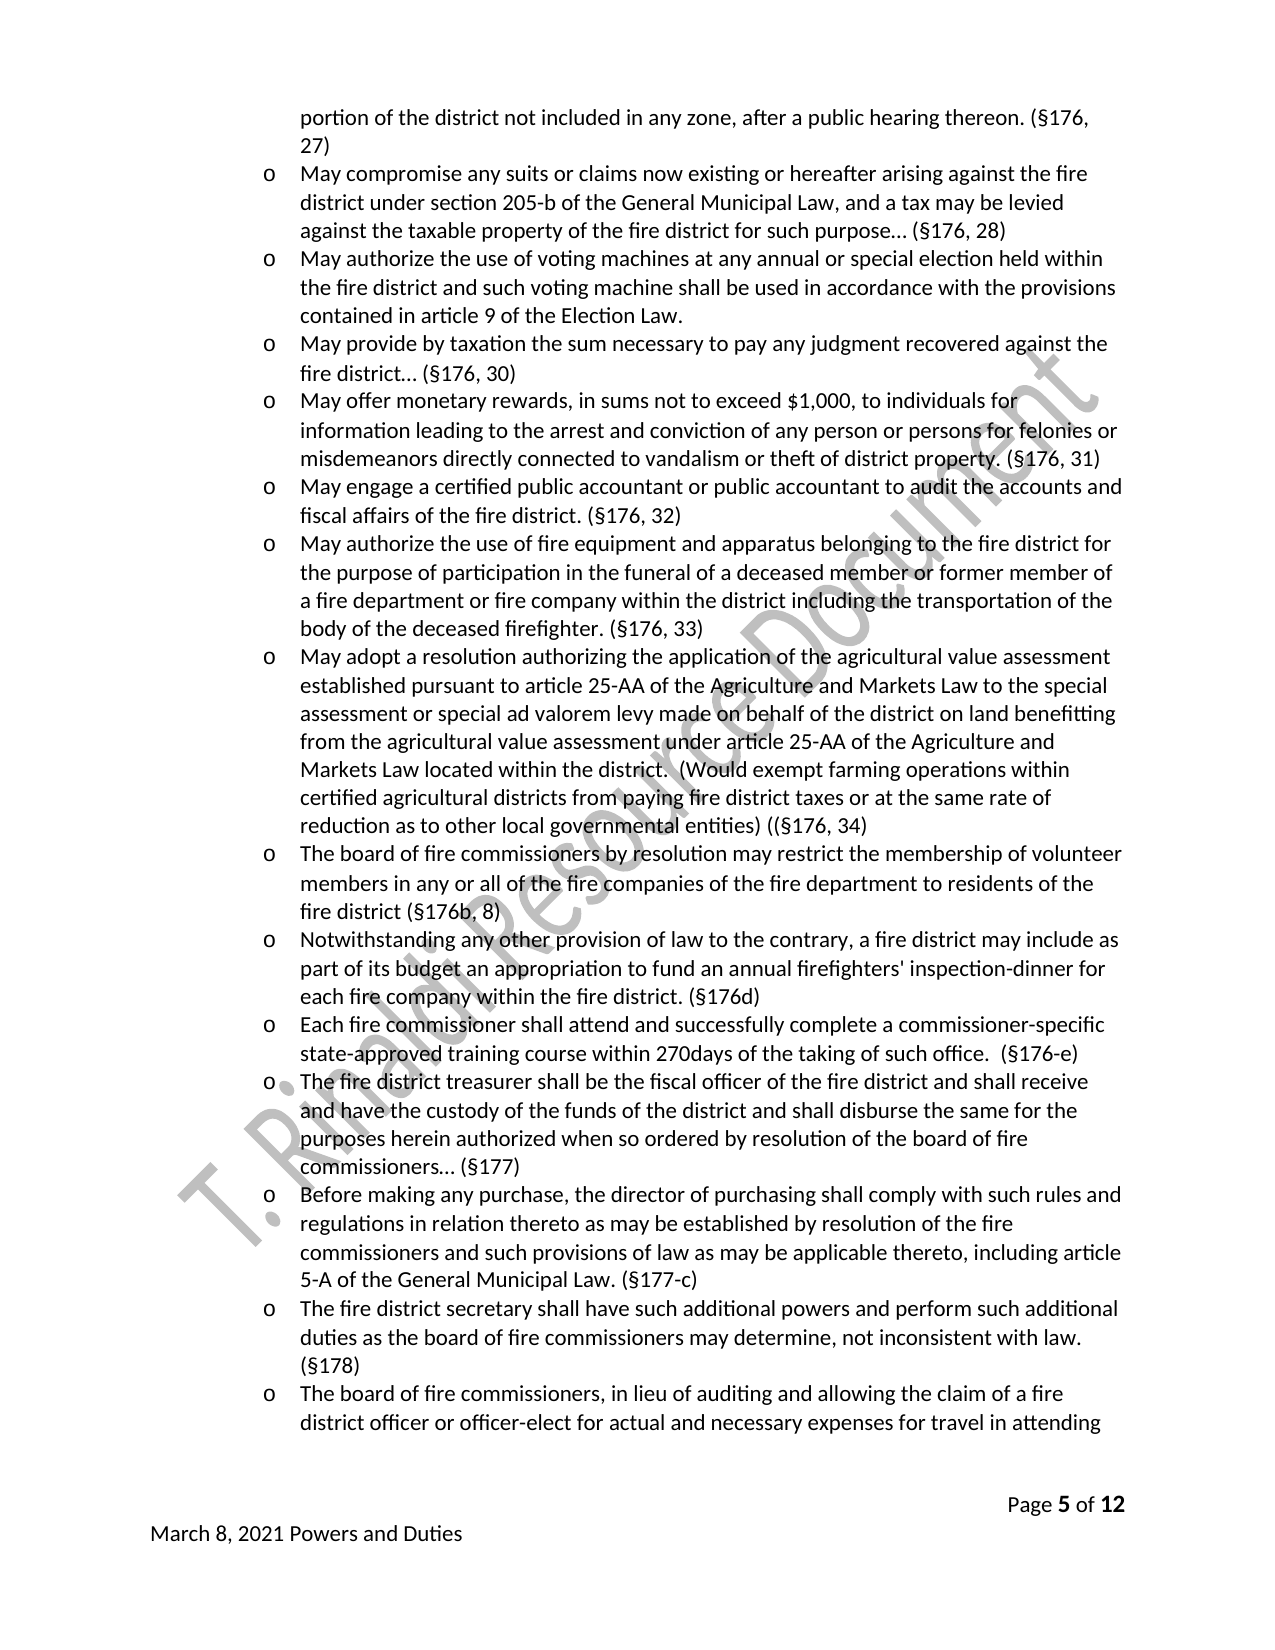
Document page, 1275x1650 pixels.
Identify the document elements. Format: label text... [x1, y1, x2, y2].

list May compromise any suits or claims now existing or hereafter arising against the fire district under section 205-b of the General Municipal Law, and a tax may be levied against the taxable property of the fire district for such purpose… (§176, 28) [262, 159, 1125, 244]
list May adopt a resolution authorizing the application of the agricultural value assessment established pursuant to article 25-AA of the Agriculture and Markets Law to the special assessment or special ad valorem levy made on behalf of the district on land benefitting from the agricultural value assessment under article 25-AA of the Agriculture and Markets Law located within the district. (Would exempt farming operations within certified agricultural districts from paying fire district taxes or at the same rate of reduction as to other local governmental entities) ((§176, 34) [262, 642, 1125, 839]
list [262, 103, 1125, 159]
list Before making any purchase, the director of purchasing shall comply with such rules and regulations in relation thereto as may be established by resolution of the fire commissioners and such provisions of law as may be applicable thereto, including article 5-A of the General Municipal Law. (§177-c) [262, 1180, 1125, 1294]
list May provide by taxation the sum necessary to pay any judgment recovered against the fire district… (§176, 30) [262, 329, 1125, 387]
list Each fire commissioner shall attend and successfully complete a commissioner-specific state-approved training course within 270days of the taking of such office. (§176-e) [262, 1010, 1125, 1067]
list May authorize the use of fire equipment and apparatus belonging to the fire district for the purpose of participation in the funeral of a deceased member or former member of a fire department or fire company within the district including the transportation of the body of the deceased firefighter. (§176, 33) [262, 529, 1125, 642]
list May authorize the use of voting machines at any annual or special election held within the fire district and such voting machine shall be used in accordance with the provisions contained in article 9 of the Election Law. [262, 244, 1125, 329]
list May offer monetary rewards, in sums not to exceed $1,000, to individuals for information leading to the arrest and conviction of any person or persons for felonies or misdemeanors directly connected to vandalism or theft of district property. (§176, 31) [262, 387, 1125, 472]
list The fire district secretary shall have such additional powers and perform such additional duties as the board of fire commissioners may determine, not inconsistent with law. (§178) [262, 1294, 1125, 1379]
list May engage a certified public accountant or public accountant to audit the accounts and fiscal affairs of the fire district. (§176, 32) [262, 472, 1125, 529]
list The fire district treasurer shall be the fiscal officer of the fire district and shall receive and have the custody of the funds of the district and shall disburse the same for the purposes herein authorized when so ordered by resolution of the board of fire commissioners… (§177) [262, 1067, 1125, 1180]
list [262, 1379, 1125, 1436]
list Notwithstanding any other provision of law to the contrary, a fire district may include as part of its budget an appropriation to fund an annual firefighters' inspection-dinner for each fire company within the fire district. (§176d) [262, 925, 1125, 1010]
list The board of fire commissioners by resolution may restrict the membership of volunteer members in any or all of the fire companies of the fire department to residents of the fire district (§176b, 8) [262, 839, 1125, 925]
